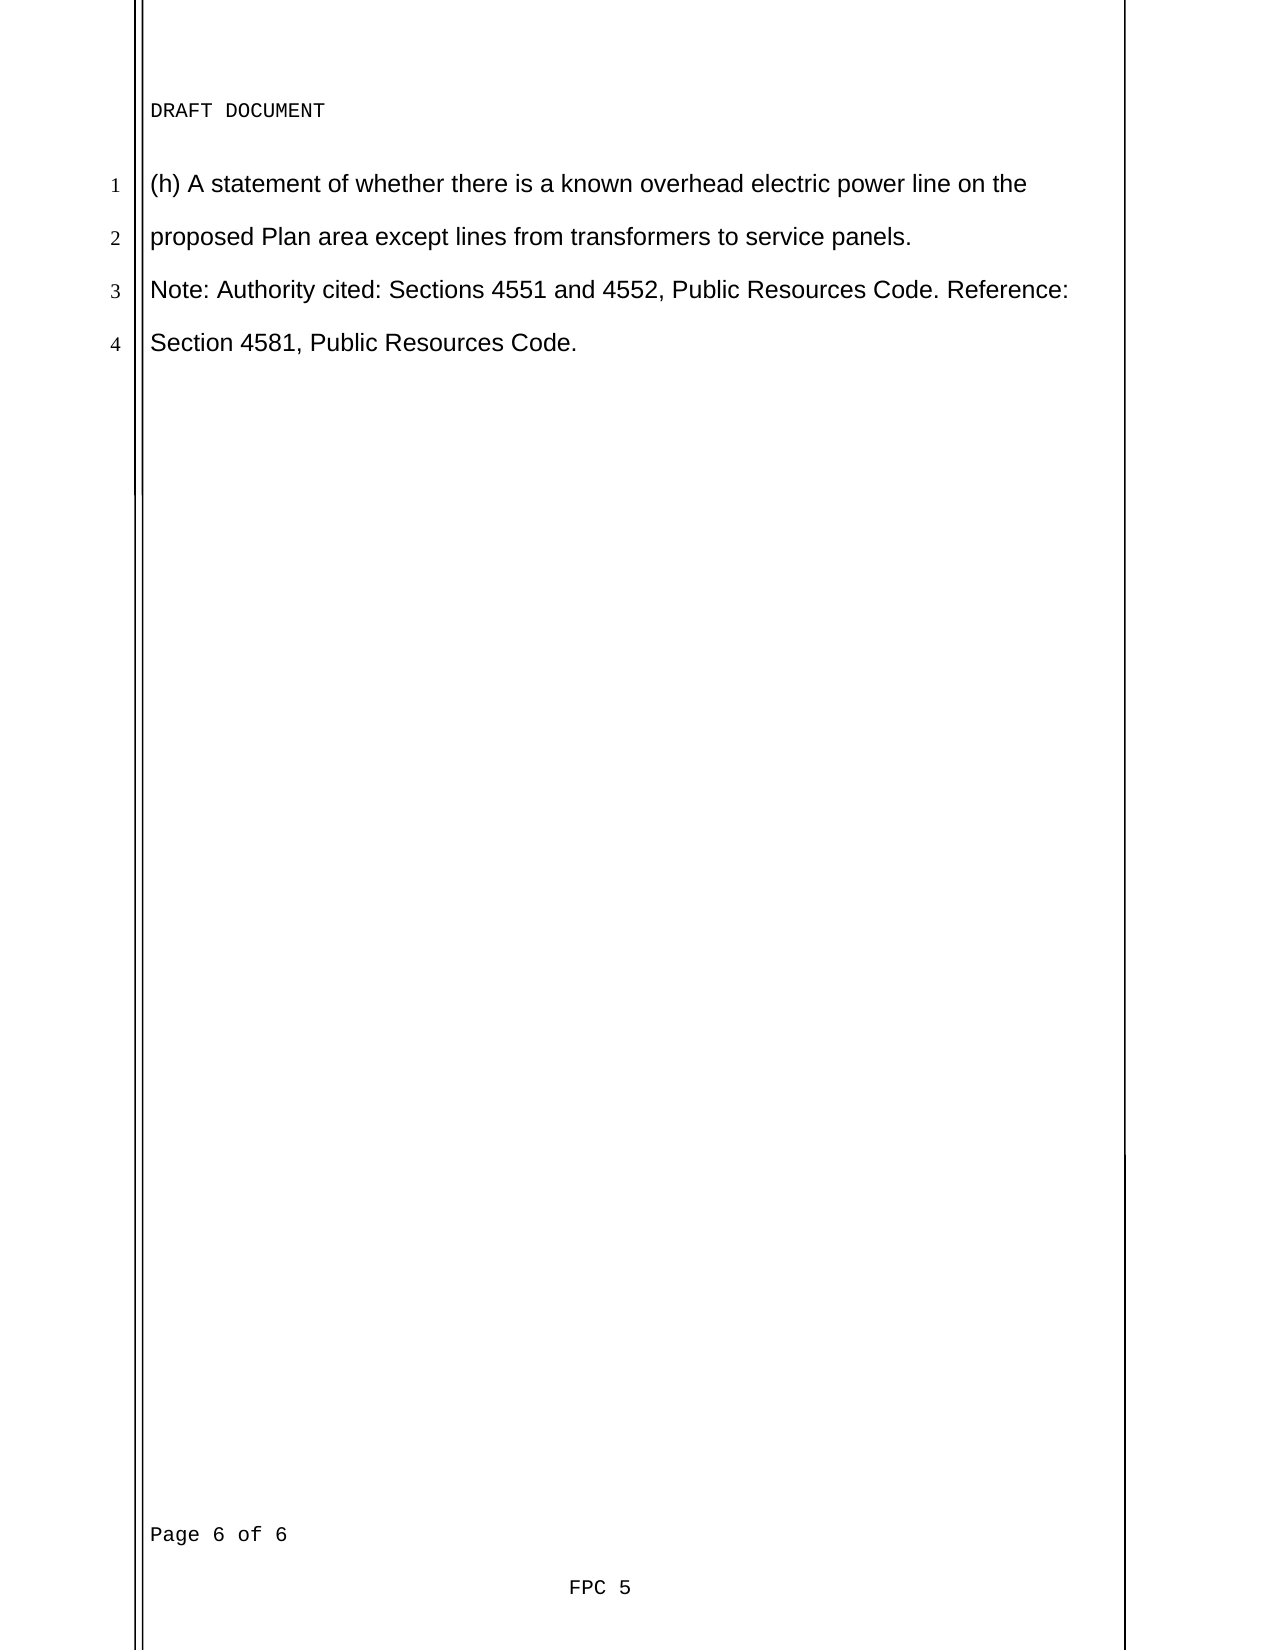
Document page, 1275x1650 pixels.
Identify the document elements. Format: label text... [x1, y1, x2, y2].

text Note: Authority cited: Sections 4551 and 4552, Public Resources Code. Reference: Section 4581, Public Resources Code. [150, 256, 1125, 362]
text (h) A statement of whether there is a known overhead electric power line on the proposed Plan area except lines from transformers to service panels. [150, 150, 1125, 256]
